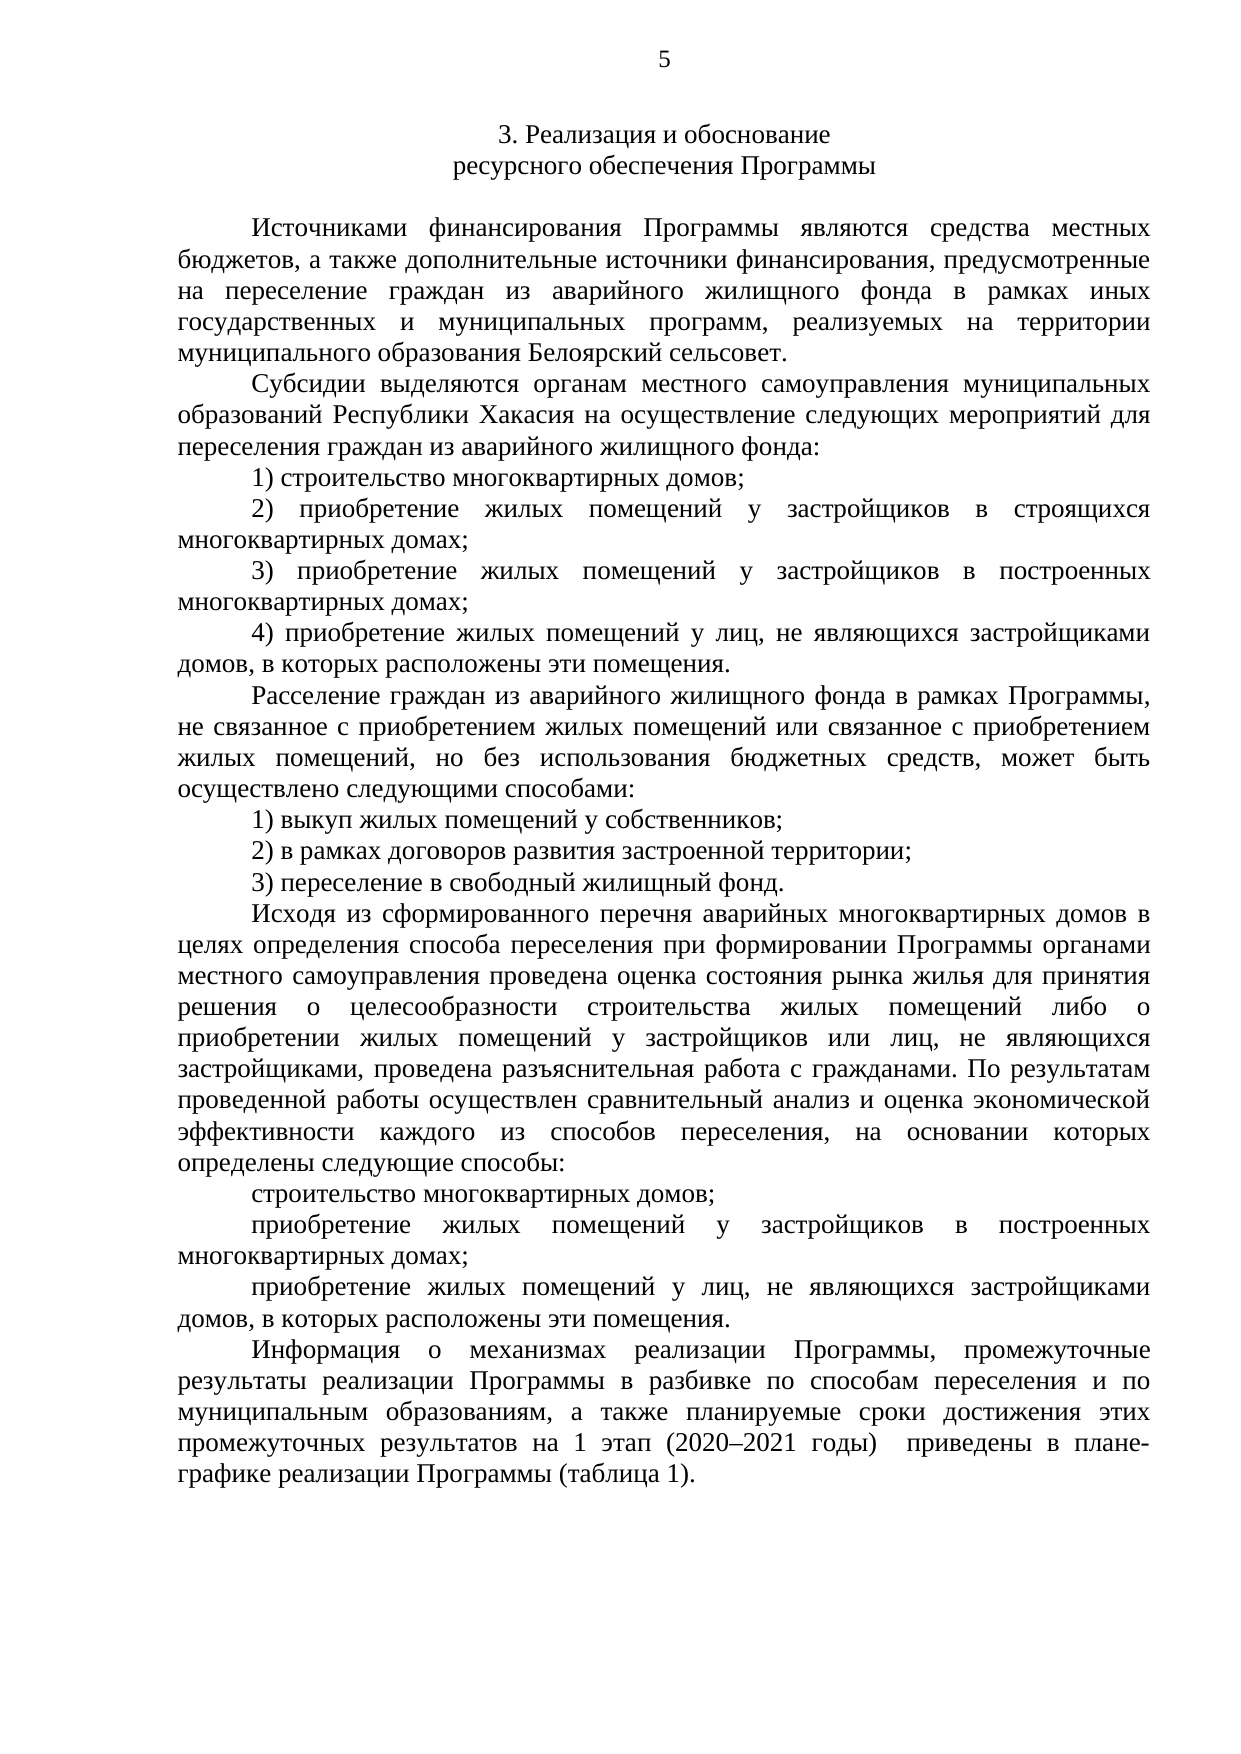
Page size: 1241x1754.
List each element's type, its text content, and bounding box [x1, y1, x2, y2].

text 3) приобретение жилых помещений у застройщиков в построенных многоквартирных домах; [177, 554, 1152, 616]
text 1) выкуп жилых помещений у собственников; [177, 803, 1152, 834]
text Расселение граждан из аварийного жилищного фонда в рамках Программы, не связанное с приобретением жилых помещений или связанное с приобретением жилых помещений, но без использования бюджетных средств, может быть осуществлено следующими способами: [177, 679, 1152, 803]
text 2) в рамках договоров развития застроенной территории; [177, 834, 1152, 866]
text Источниками финансирования Программы являются средства местных бюджетов, а также дополнительные источники финансирования, предусмотренные на переселение граждан из аварийного жилищного фонда в рамках иных государственных и муниципальных программ, реализуемых на территории муниципального образования Белоярский сельсовет. [177, 212, 1152, 367]
text Исходя из сформированного перечня аварийных многоквартирных домов в целях определения способа переселения при формировании Программы органами местного самоуправления проведена оценка состояния рынка жилья для принятия решения о целесообразности строительства жилых помещений либо о приобретении жилых помещений у застройщиков или лиц, не являющихся застройщиками, проведена разъяснительная работа с гражданами. По результатам проведенной работы осуществлен сравнительный анализ и оценка экономической эффективности каждого из способов переселения, на основании которых определены следующие способы: [177, 897, 1152, 1177]
text строительство многоквартирных домов; [177, 1177, 1152, 1208]
text 4) приобретение жилых помещений у лиц, не являющихся застройщиками домов, в которых расположены эти помещения. [177, 616, 1152, 679]
text 3) переселение в свободный жилищный фонд. [177, 866, 1152, 897]
text приобретение жилых помещений у застройщиков в построенных многоквартирных домах; [177, 1208, 1152, 1271]
text приобретение жилых помещений у лиц, не являющихся застройщиками домов, в которых расположены эти помещения. [177, 1271, 1152, 1333]
text Информация о механизмах реализации Программы, промежуточные результаты реализации Программы в разбивке по способам переселения и по муниципальным образованиям, а также планируемые сроки достижения этих промежуточных результатов на 1 этап (2020–2021 годы) приведены в плане-графике реализации Программы (таблица 1). [177, 1333, 1152, 1488]
text ресурсного обеспечения Программы [177, 149, 1152, 180]
text Субсидии выделяются органам местного самоуправления муниципальных образований Республики Хакасия на осуществление следующих мероприятий для переселения граждан из аварийного жилищного фонда: [177, 367, 1152, 461]
text 3. Реализация и обоснование [177, 118, 1152, 149]
text 2) приобретение жилых помещений у застройщиков в строящихся многоквартирных домах; [177, 492, 1152, 554]
text 1) строительство многоквартирных домов; [177, 461, 1152, 492]
